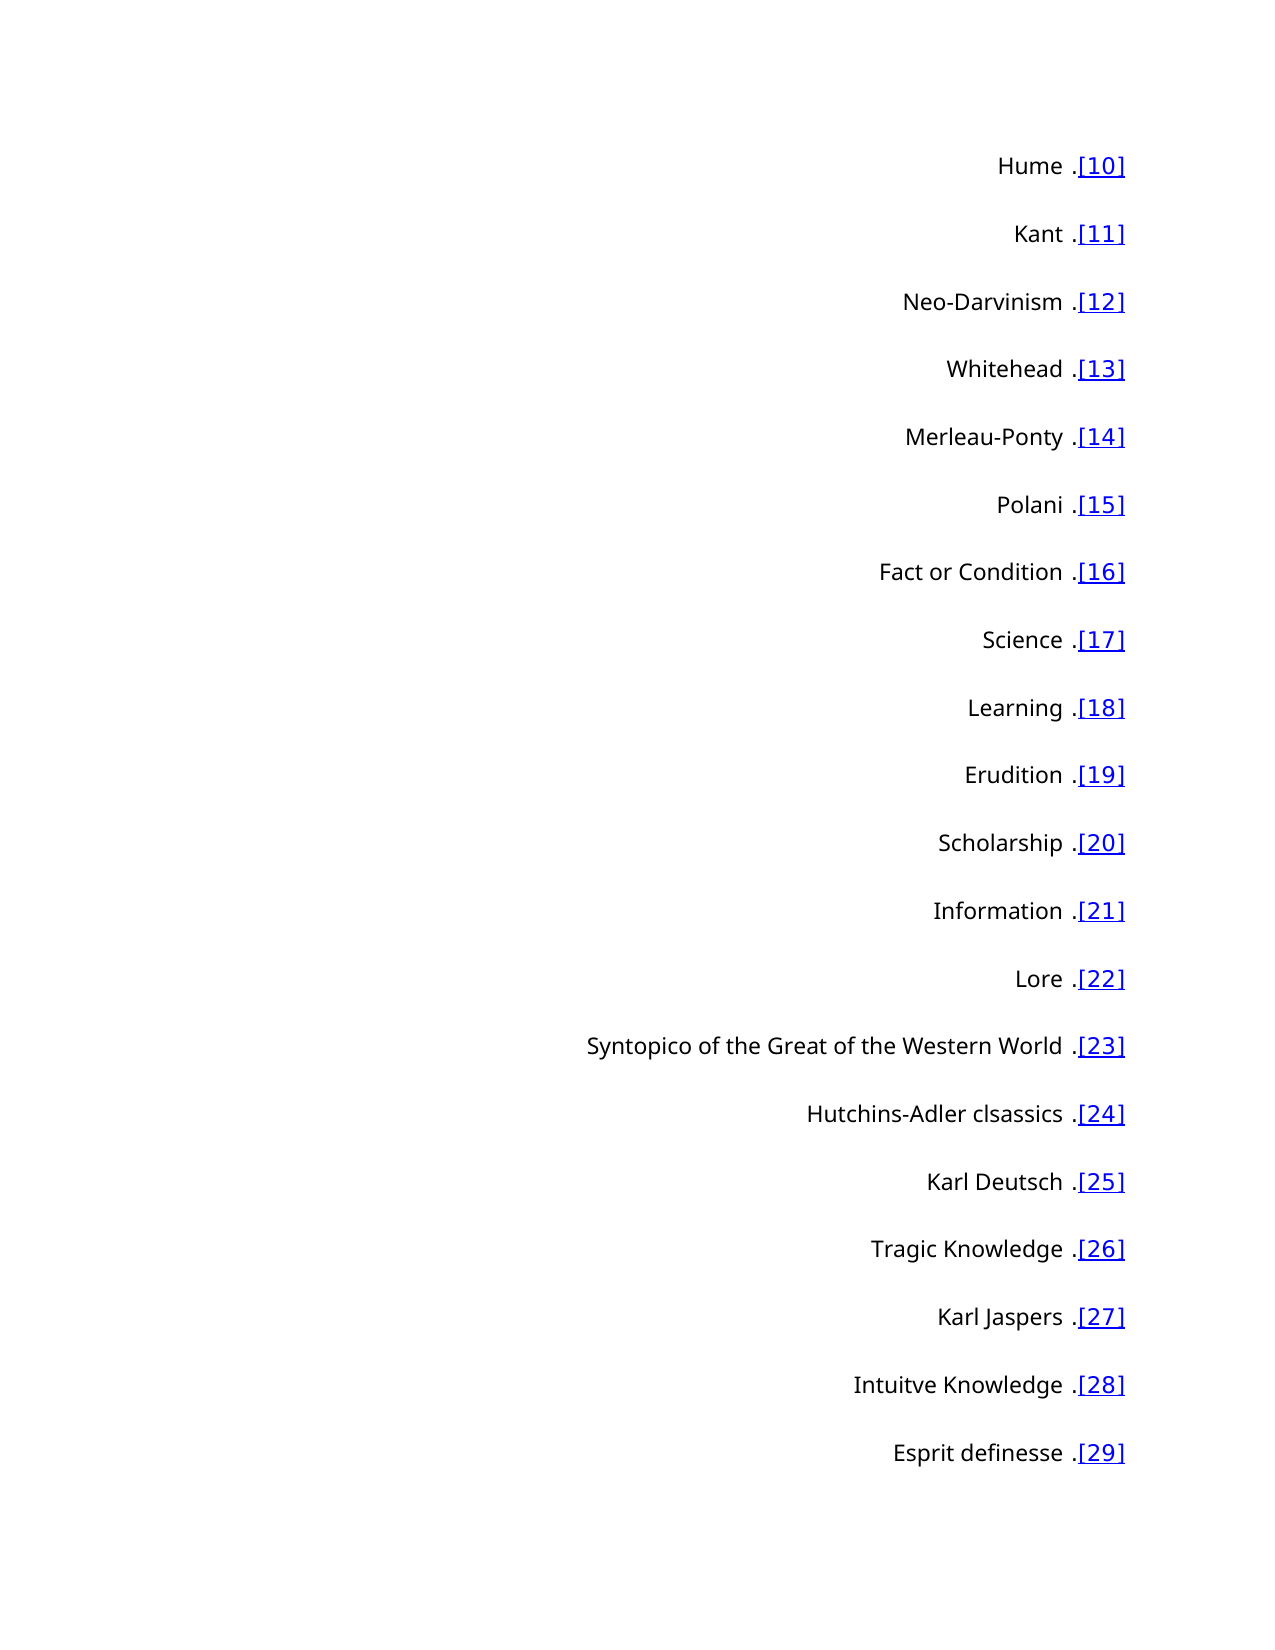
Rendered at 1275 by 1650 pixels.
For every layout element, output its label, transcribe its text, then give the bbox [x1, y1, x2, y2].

text [24]. Hutchins-Adler clsassics [150, 1098, 1125, 1129]
text [22]. Lore [150, 962, 1125, 994]
text [16]. Fact or Condition [150, 556, 1125, 587]
text [27]. Karl Jaspers [150, 1301, 1125, 1332]
text [18]. Learning [150, 692, 1125, 723]
text [10]. Hume [150, 150, 1125, 181]
text [25]. Karl Deutsch [150, 1166, 1125, 1197]
text [19]. Erudition [150, 759, 1125, 791]
text [13]. Whitehead [150, 353, 1125, 384]
text [28]. Intuitve Knowledge [150, 1369, 1125, 1400]
text [23]. Syntopico of the Great of the Western World [150, 1030, 1125, 1061]
text [11]. Kant [150, 218, 1125, 249]
text [17]. Science [150, 624, 1125, 655]
text [26]. Tragic Knowledge [150, 1233, 1125, 1264]
text [29]. Esprit definesse [150, 1436, 1125, 1468]
text [21]. Information [150, 895, 1125, 926]
text [20]. Scholarship [150, 827, 1125, 858]
text [15]. Polani [150, 488, 1125, 520]
text [12]. Neo-Darvinism [150, 285, 1125, 317]
text [14]. Merleau-Ponty [150, 421, 1125, 452]
